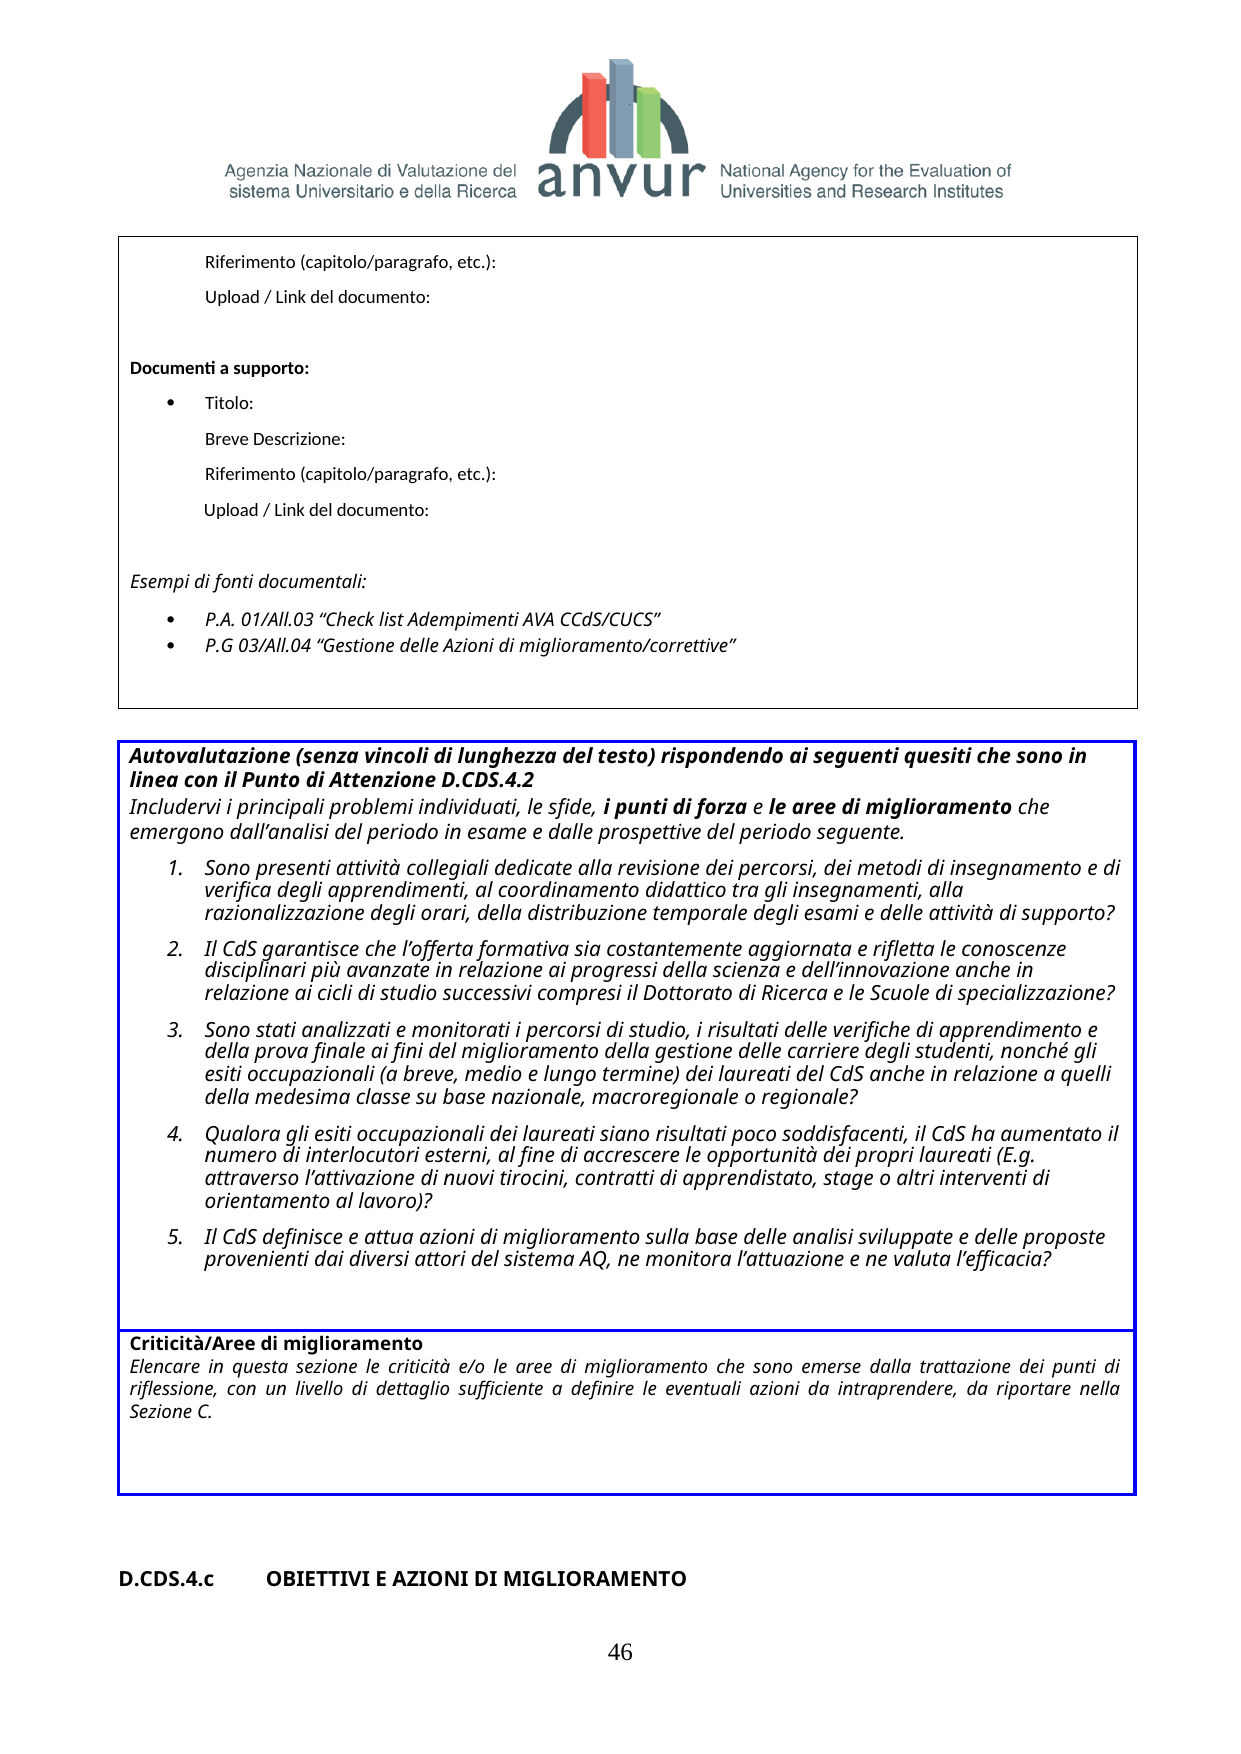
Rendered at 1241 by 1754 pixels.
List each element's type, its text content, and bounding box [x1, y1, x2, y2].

picture [224, 59, 1016, 226]
table_header Autovalutazione (senza vincoli di lunghezza del testo) rispondendo ai seguenti quesiti che sono in linea con il Punto di Attenzione D.CDS.4.2 Includervi i principali problemi individuati, le sfide, i punti di forza e le aree di miglioramento che emergono dall’analisi del periodo in esame e dalle prospettive del periodo seguente. Sono presenti attività collegiali dedicate alla revisione dei percorsi, dei metodi di insegnamento e di verifica degli apprendimenti, al coordinamento didattico tra gli insegnamenti, alla razionalizzazione degli orari, della distribuzione temporale degli esami e delle attività di supporto? Il CdS garantisce che l’offerta formativa sia costantemente aggiornata e rifletta le conoscenze disciplinari più avanzate in relazione ai progressi della scienza e dell’innovazione anche in relazione ai cicli di studio successivi compresi il Dottorato di Ricerca e le Scuole di specializzazione? Sono stati analizzati e monitorati i percorsi di studio, i risultati delle verifiche di apprendimento e della prova finale ai fini del miglioramento della gestione delle carriere degli studenti, nonché gli esiti occupazionali (a breve, medio e lungo termine) dei laureati del CdS anche in relazione a quelli della medesima classe su base nazionale, macroregionale o regionale? Qualora gli esiti occupazionali dei laureati siano risultati poco soddisfacenti, il CdS ha aumentato il numero di interlocutori esterni, al fine di accrescere le opportunità dei propri laureati (E.g. attraverso l’attivazione di nuovi tirocini, contratti di apprendistato, stage o altri interventi di orientamento al lavoro)? Il CdS definisce e attua azioni di miglioramento sulla base delle analisi sviluppate e delle proposte provenienti dai diversi attori del sistema AQ, ne monitora l’attuazione e ne valuta l’efficacia? [120, 743, 1133, 1329]
text D.CDS.4.c OBIETTIVI E AZIONI DI MIGLIORAMENTO [118, 1564, 1122, 1592]
table_cell Criticità/Aree di miglioramento Elencare in questa sezione le criticità e/o le aree di miglioramento che sono emerse dalla trattazione dei punti di riflessione, con un livello di dettaglio sufficiente a definire le eventuali azioni da intraprendere, da riportare nella Sezione C. [120, 1332, 1133, 1493]
